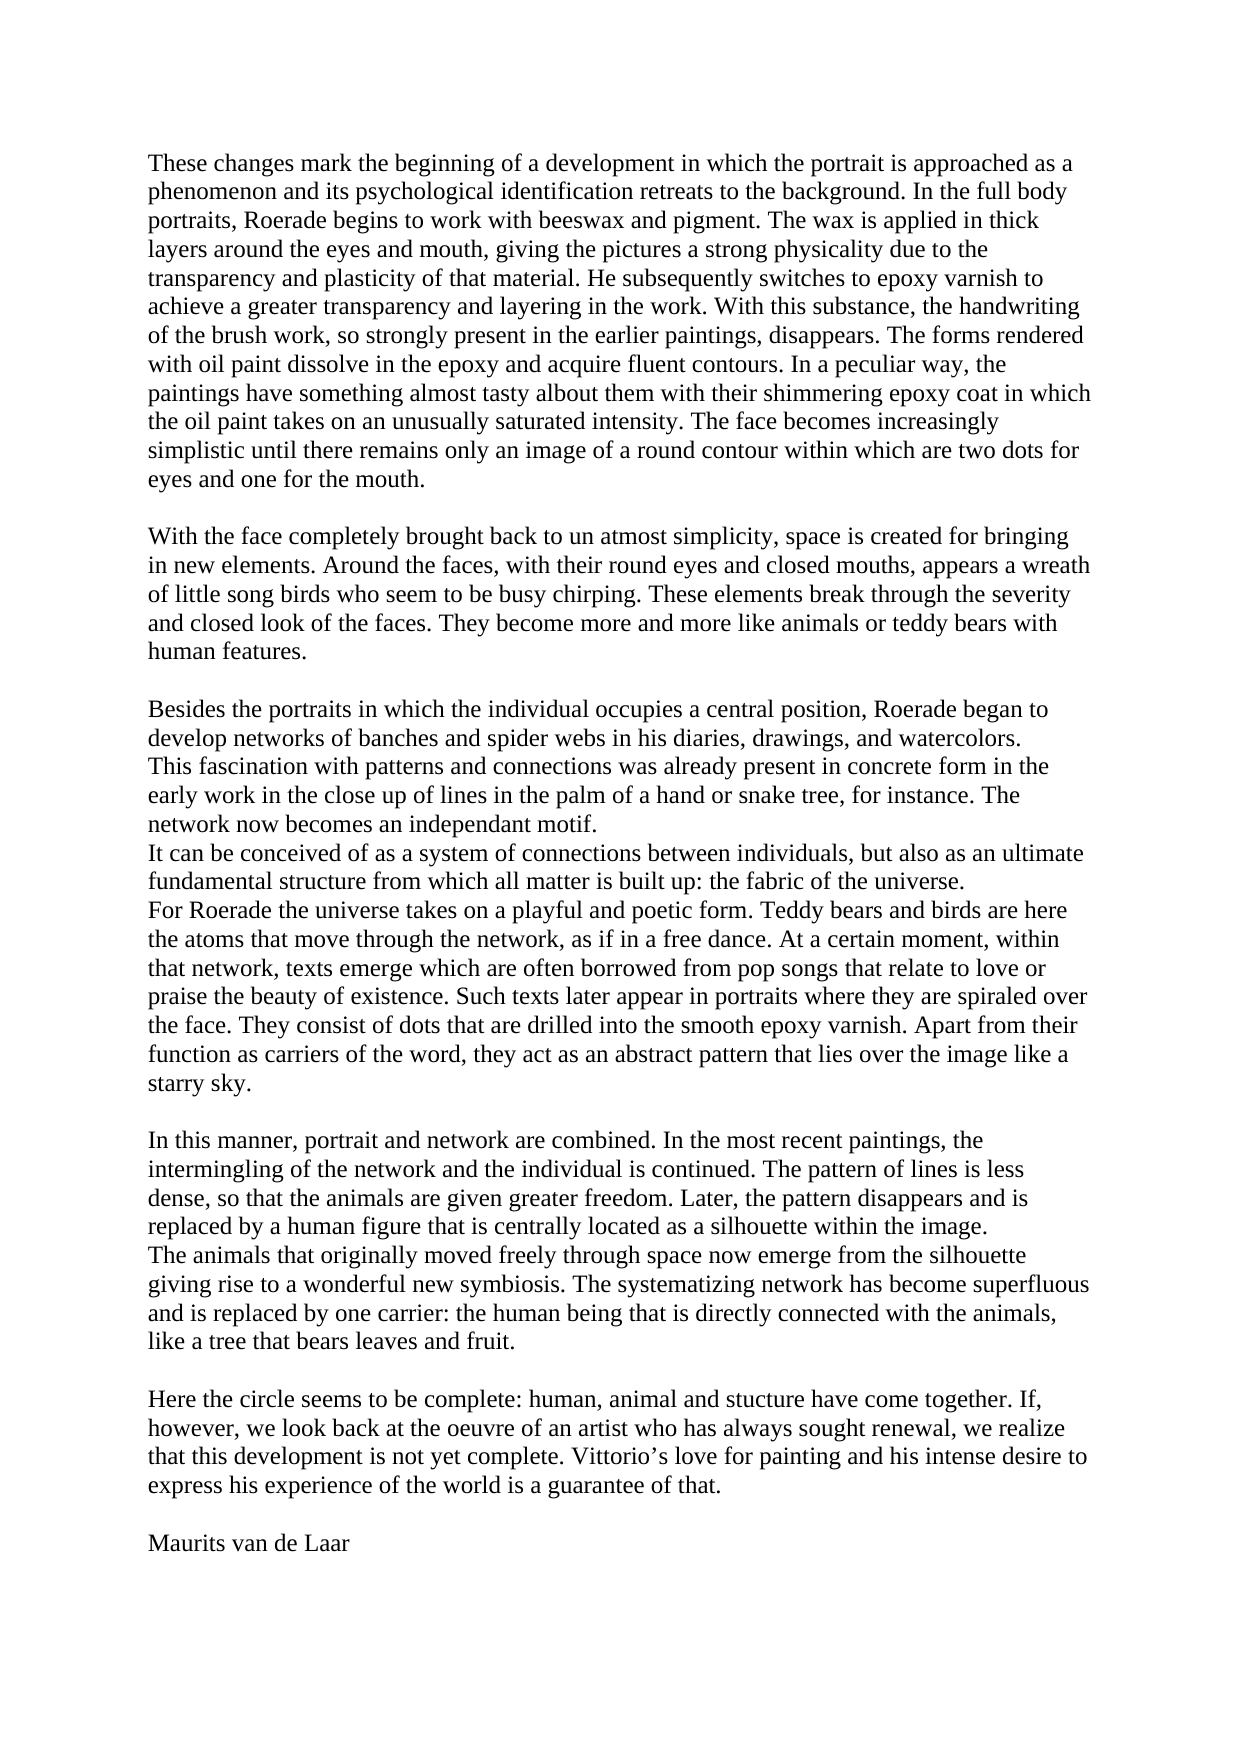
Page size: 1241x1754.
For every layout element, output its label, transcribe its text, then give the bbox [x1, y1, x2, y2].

text In this manner, portrait and network are combined. In the most recent paintings, the intermingling of the network and the individual is continued. The pattern of lines is less dense, so that the animals are given greater freedom. Later, the pattern disappears and is replaced by a human figure that is centrally located as a silhouette within the image. [148, 1125, 1093, 1240]
text With the face completely brought back to un atmost simplicity, space is created for bringing in new elements. Around the faces, with their round eyes and closed mouths, appears a wreath of little song birds who seem to be busy chirping. These elements break through the severity and closed look of the faces. They become more and more like animals or teddy bears with human features. [148, 521, 1093, 665]
text Besides the portraits in which the individual occupies a central position, Roerade began to develop networks of banches and spider webs in his diaries, drawings, and watercolors. [148, 694, 1093, 751]
text This fascination with patterns and connections was already present in concrete form in the early work in the close up of lines in the palm of a hand or snake tree, for instance. The network now becomes an independant motif. [148, 751, 1093, 838]
text For Roerade the universe takes on a playful and poetic form. Teddy bears and birds are here the atoms that move through the network, as if in a free dance. At a certain moment, within that network, texts emerge which are often borrowed from pop songs that relate to love or praise the beauty of existence. Such texts later appear in portraits where they are spiraled over the face. They consist of dots that are drilled into the smooth epoxy varnish. Apart from their function as carriers of the word, they act as an abstract pattern that lies over the image like a starry sky. [148, 895, 1093, 1096]
text Maurits van de Laar [148, 1528, 1093, 1556]
text These changes mark the beginning of a development in which the portrait is approached as a phenomenon and its psychological identification retreats to the background. In the full body portraits, Roerade begins to work with beeswax and pigment. The wax is applied in thick layers around the eyes and mouth, giving the pictures a strong physicality due to the transparency and plasticity of that material. He subsequently switches to epoxy varnish to achieve a greater transparency and layering in the work. With this substance, the handwriting of the brush work, so strongly present in the earlier paintings, disappears. The forms rendered with oil paint dissolve in the epoxy and acquire fluent contours. In a peculiar way, the paintings have something almost tasty albout them with their shimmering epoxy coat in which the oil paint takes on an unusually saturated intensity. The face becomes increasingly simplistic until there remains only an image of a round contour within which are two dots for eyes and one for the mouth. [148, 148, 1093, 493]
text Here the circle seems to be complete: human, animal and stucture have come together. If, however, we look back at the oeuvre of an artist who has always sought renewal, we realize that this development is not yet complete. Vittorio’s love for painting and his intense desire to express his experience of the world is a guarantee of that. [148, 1384, 1093, 1499]
text It can be conceived of as a system of connections between individuals, but also as an ultimate fundamental structure from which all matter is built up: the fabric of the universe. [148, 838, 1093, 895]
text The animals that originally moved freely through space now emerge from the silhouette giving rise to a wonderful new symbiosis. The systematizing network has become superfluous and is replaced by one carrier: the human being that is directly connected with the animals, like a tree that bears leaves and fruit. [148, 1240, 1093, 1355]
